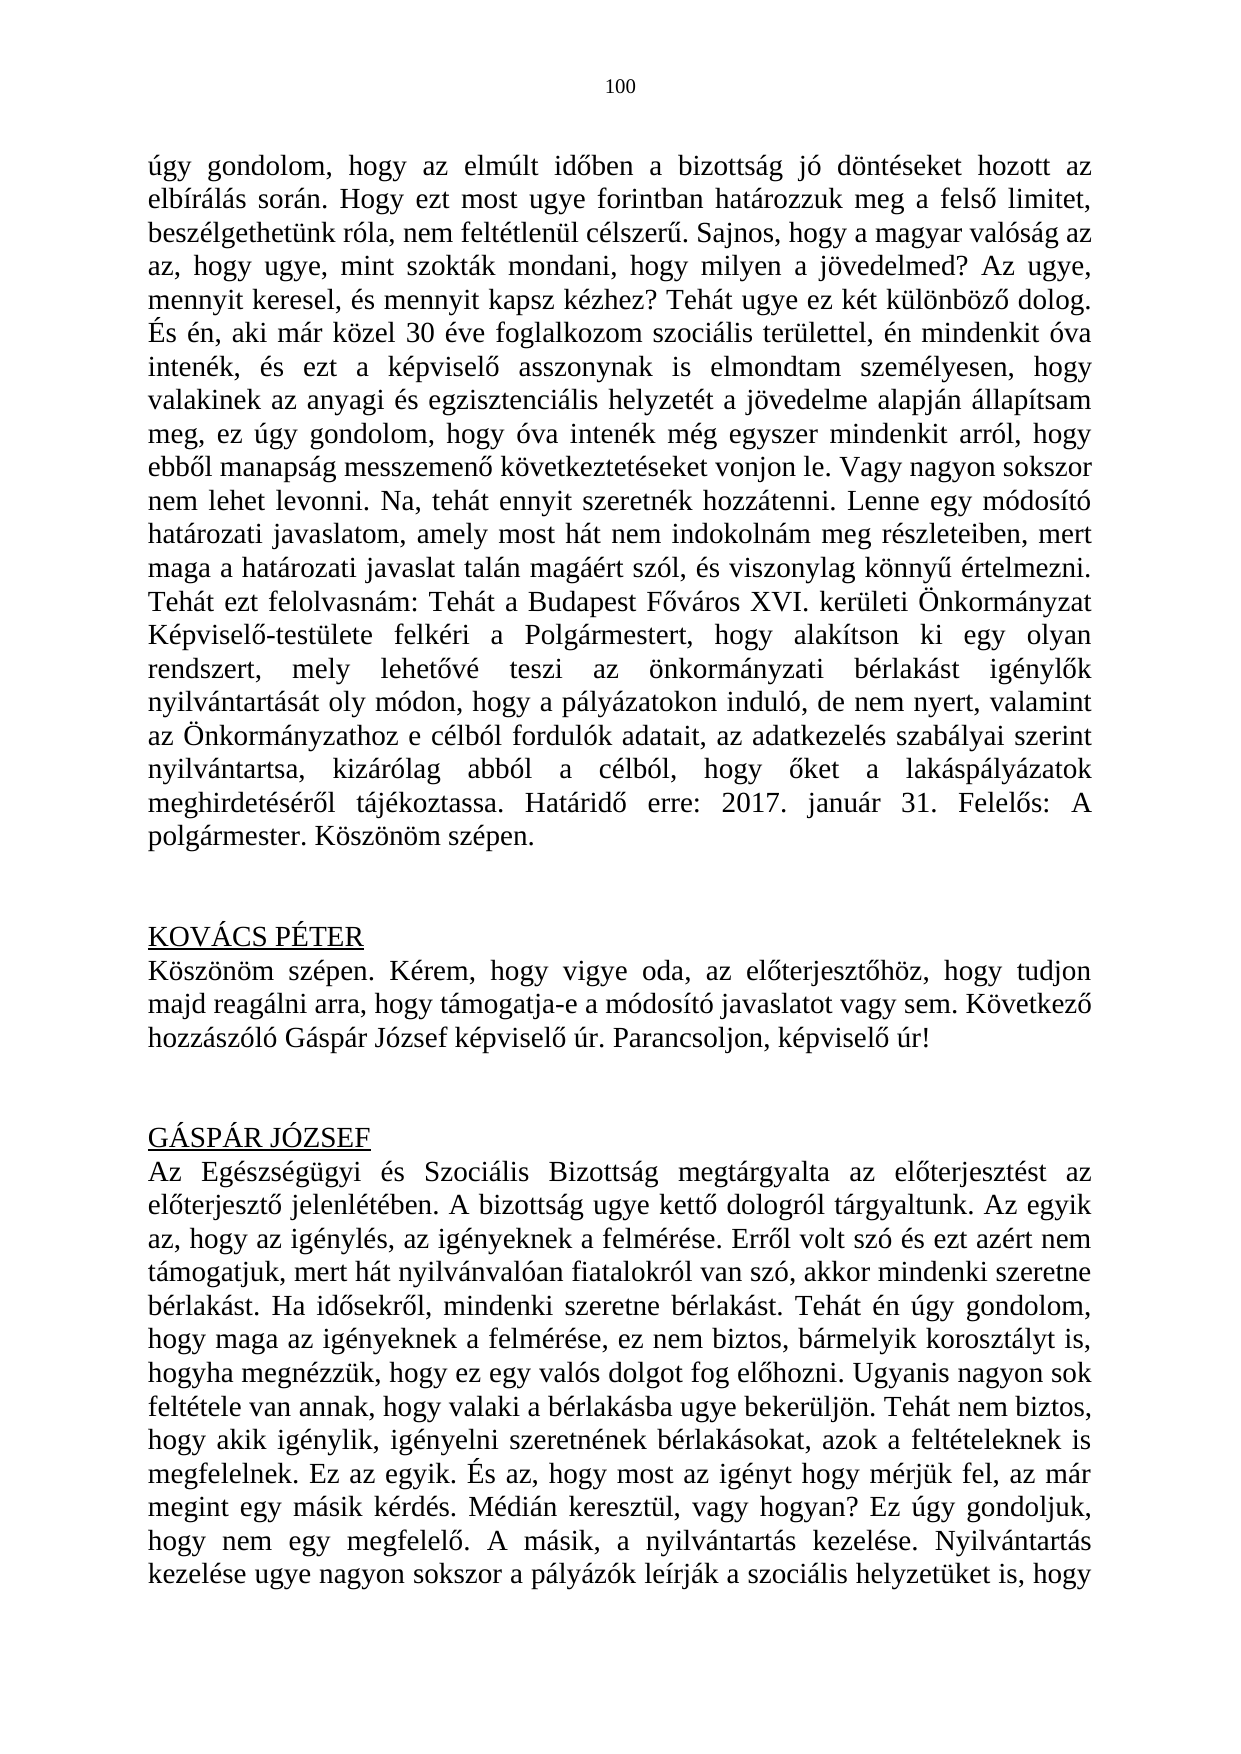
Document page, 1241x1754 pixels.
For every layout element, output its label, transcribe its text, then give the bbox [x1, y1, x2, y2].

text KOVÁCS PÉTER [148, 919, 1093, 953]
text GÁSPÁR JÓZSEF [148, 1120, 1093, 1154]
text Köszönöm szépen. Kérem, hogy vigye oda, az előterjesztőhöz, hogy tudjon majd reagálni arra, hogy támogatja-e a módosító javaslatot vagy sem. Következő hozzászóló Gáspár József képviselő úr. Parancsoljon, képviselő úr! [148, 953, 1093, 1053]
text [148, 148, 1093, 852]
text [148, 1154, 1093, 1590]
